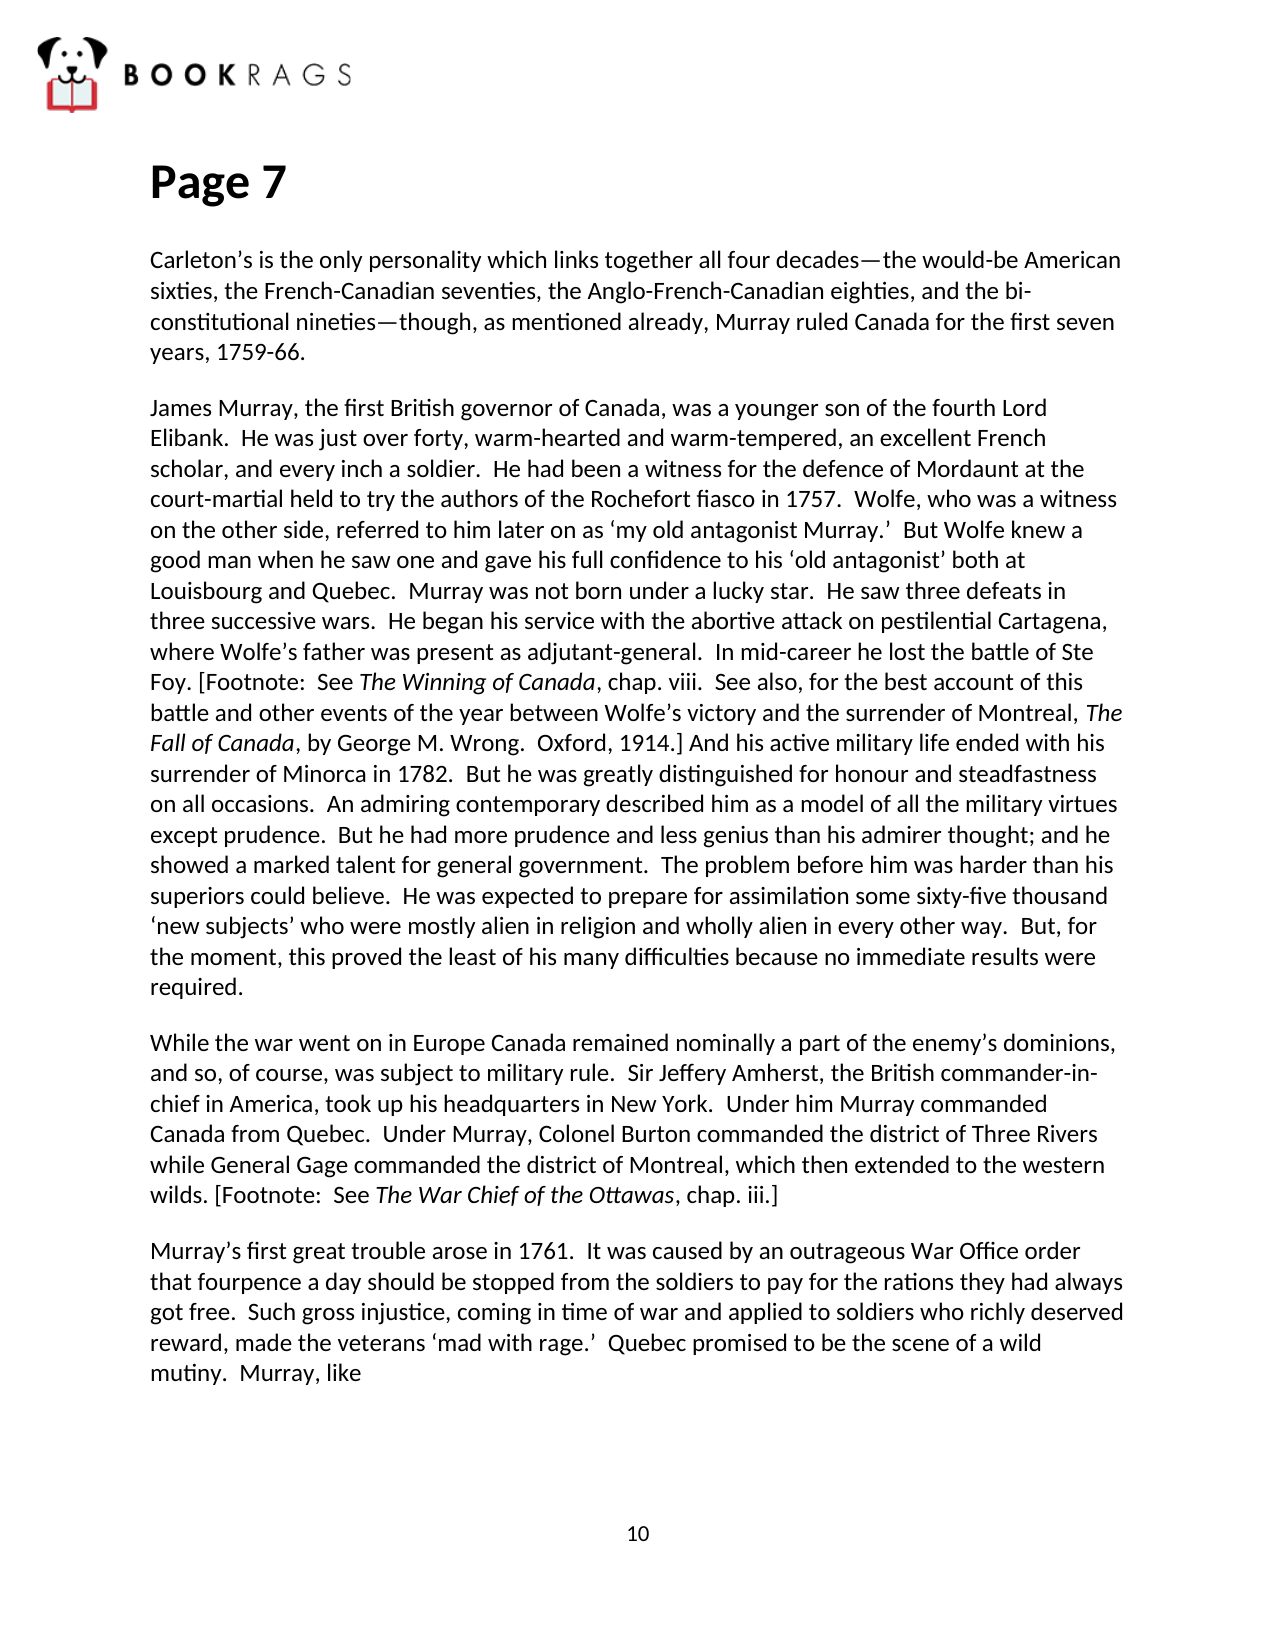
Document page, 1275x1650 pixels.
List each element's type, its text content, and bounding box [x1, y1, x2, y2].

text Page 7 [150, 150, 1125, 211]
text James Murray, the first British governor of Canada, was a younger son of the fourth Lord Elibank. He was just over forty, warm-hearted and warm-tempered, an excellent French scholar, and every inch a soldier. He had been a witness for the defence of Mordaunt at the court-martial held to try the authors of the Rochefort fiasco in 1757. Wolfe, who was a witness on the other side, referred to him later on as ‘my old antagonist Murray.’ But Wolfe knew a good man when he saw one and gave his full confidence to his ‘old antagonist’ both at Louisbourg and Quebec. Murray was not born under a lucky star. He saw three defeats in three successive wars. He began his service with the abortive attack on pestilential Cartagena, where Wolfe’s father was present as adjutant-general. In mid-career he lost the battle of Ste Foy. [Footnote: See The Winning of Canada, chap. viii. See also, for the best account of this battle and other events of the year between Wolfe’s victory and the surrender of Montreal, The Fall of Canada, by George M. Wrong. Oxford, 1914.] And his active military life ended with his surrender of Minorca in 1782. But he was greatly distinguished for honour and steadfastness on all occasions. An admiring contemporary described him as a model of all the military virtues except prudence. But he had more prudence and less genius than his admirer thought; and he showed a marked talent for general government. The problem before him was harder than his superiors could believe. He was expected to prepare for assimilation some sixty-five thousand ‘new subjects’ who were mostly alien in religion and wholly alien in every other way. But, for the moment, this proved the least of his many difficulties because no immediate results were required. [150, 392, 1125, 1002]
picture [37, 37, 351, 113]
text Murray’s first great trouble arose in 1761. It was caused by an outrageous War Office order that fourpence a day should be stopped from the soldiers to pay for the rations they had always got free. Such gross injustice, coming in time of war and applied to soldiers who richly deserved reward, made the veterans ‘mad with rage.’ Quebec promised to be the scene of a wild mutiny. Murray, like [150, 1235, 1125, 1388]
text While the war went on in Europe Canada remained nominally a part of the enemy’s dominions, and so, of course, was subject to military rule. Sir Jeffery Amherst, the British commander-in-chief in America, took up his headquarters in New York. Under him Murray commanded Canada from Quebec. Under Murray, Colonel Burton commanded the district of Three Rivers while General Gage commanded the district of Montreal, which then extended to the western wilds. [Footnote: See The War Chief of the Ottawas, chap. iii.] [150, 1027, 1125, 1210]
text Carleton’s is the only personality which links together all four decades—­the would-be American sixties, the French-Canadian seventies, the Anglo-French-Canadian eighties, and the bi-constitutional nineties—­though, as mentioned already, Murray ruled Canada for the first seven years, 1759-66. [150, 244, 1125, 367]
